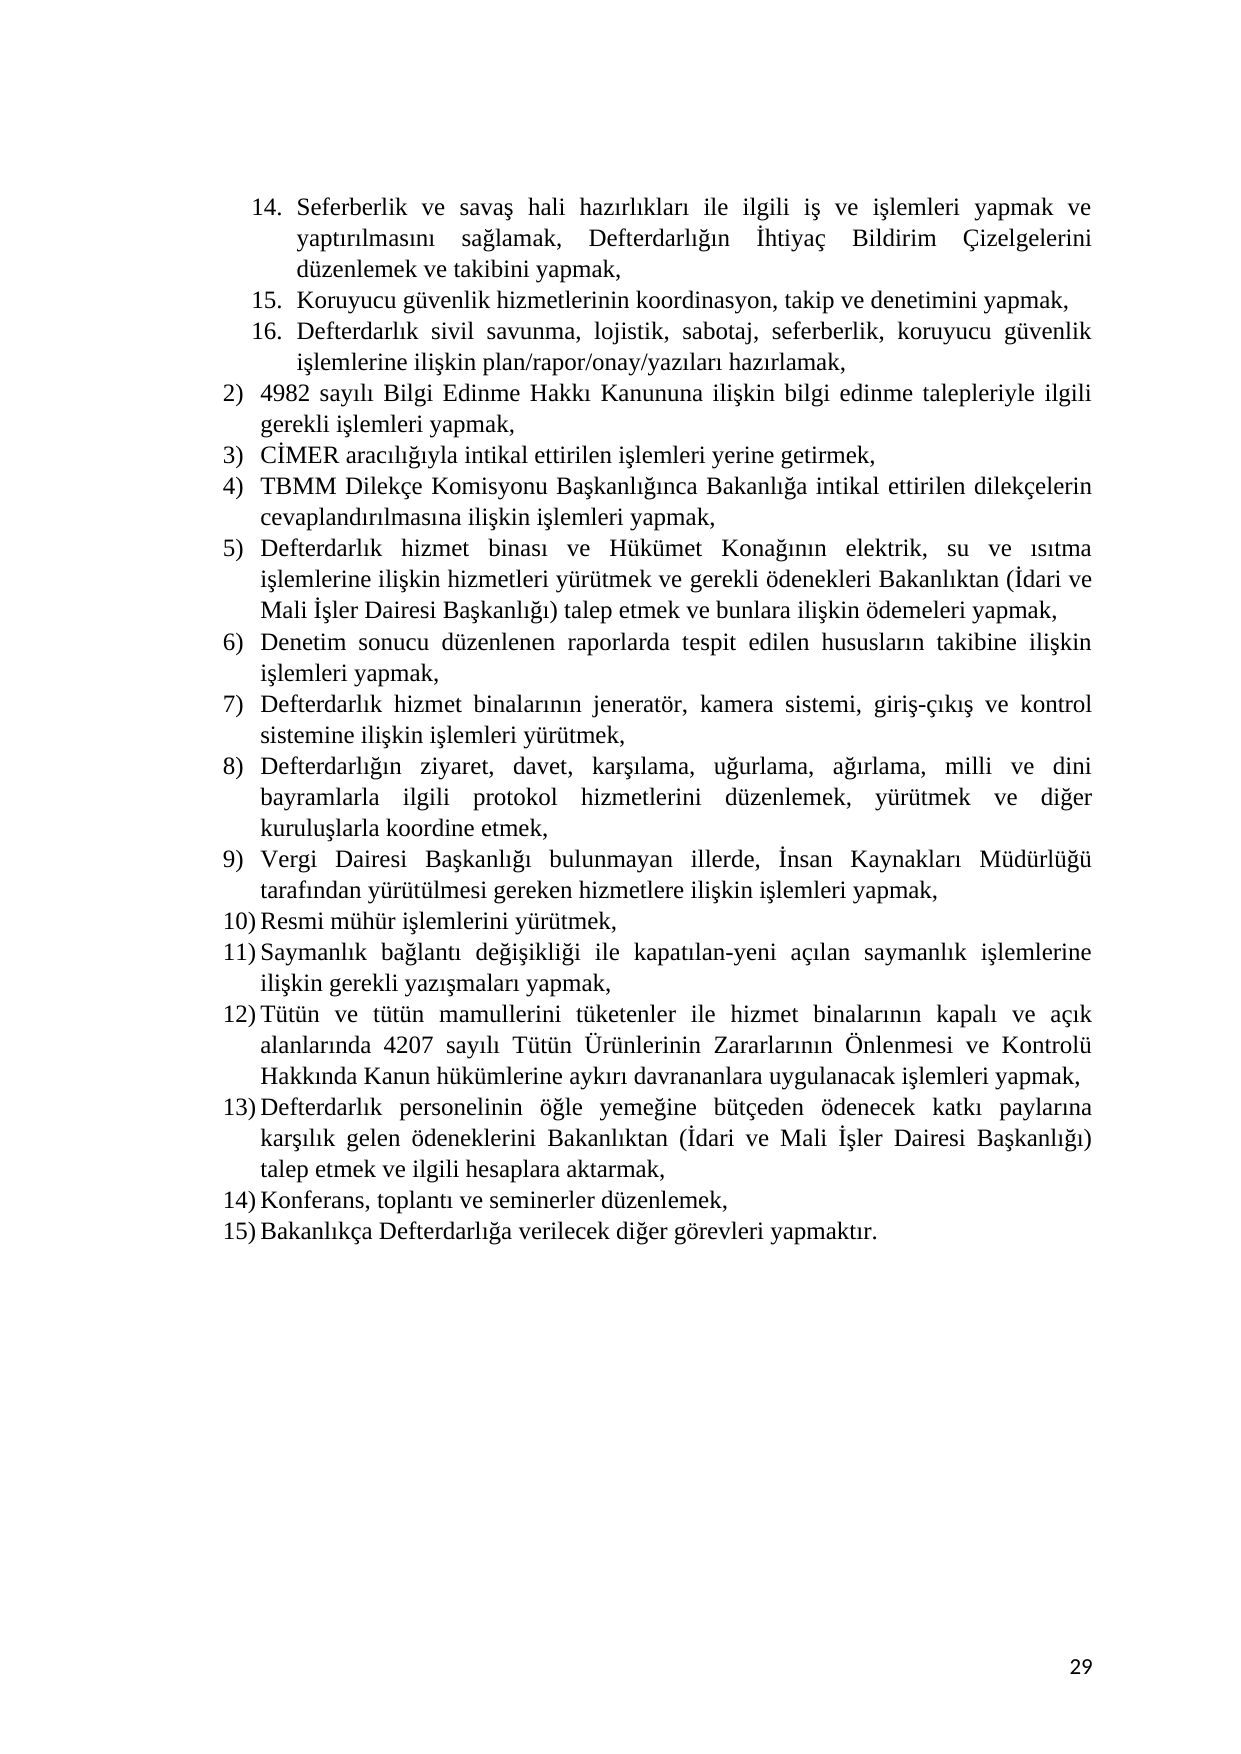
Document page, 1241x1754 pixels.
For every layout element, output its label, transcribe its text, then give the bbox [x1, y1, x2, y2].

list Defterdarlık hizmet binalarının jeneratör, kamera sistemi, giriş-çıkış ve kontrol sistemine ilişkin işlemleri yürütmek, [223, 689, 1093, 748]
list Defterdarlık personelinin öğle yemeğine bütçeden ödenecek katkı paylarına karşılık gelen ödeneklerini Bakanlıktan (İdari ve Mali İşler Dairesi Başkanlığı) talep etmek ve ilgili hesaplara aktarmak, [223, 1092, 1093, 1183]
list Bakanlıkça Defterdarlığa verilecek diğer görevleri yapmaktır. [223, 1216, 1093, 1245]
list Resmi mühür işlemlerini yürütmek, [223, 906, 1093, 935]
list Koruyucu güvenlik hizmetlerinin koordinasyon, takip ve denetimini yapmak, [251, 285, 1093, 314]
list Konferans, toplantı ve seminerler düzenlemek, [223, 1185, 1093, 1214]
list Tütün ve tütün mamullerini tüketenler ile hizmet binalarının kapalı ve açık alanlarında 4207 sayılı Tütün Ürünlerinin Zararlarının Önlenmesi ve Kontrolü Hakkında Kanun hükümlerine aykırı davrananlara uygulanacak işlemleri yapmak, [223, 999, 1093, 1090]
list Saymanlık bağlantı değişikliği ile kapatılan-yeni açılan saymanlık işlemlerine ilişkin gerekli yazışmaları yapmak, [223, 937, 1093, 997]
list TBMM Dilekçe Komisyonu Başkanlığınca Bakanlığa intikal ettirilen dilekçelerin cevaplandırılmasına ilişkin işlemleri yapmak, [223, 471, 1093, 531]
list CİMER aracılığıyla intikal ettirilen işlemleri yerine getirmek, [223, 440, 1093, 469]
list 4982 sayılı Bilgi Edinme Hakkı Kanununa ilişkin bilgi edinme talepleriyle ilgili gerekli işlemleri yapmak, [223, 378, 1093, 438]
list Vergi Dairesi Başkanlığı bulunmayan illerde, İnsan Kaynakları Müdürlüğü tarafından yürütülmesi gereken hizmetlere ilişkin işlemleri yapmak, [223, 844, 1093, 904]
list Seferberlik ve savaş hali hazırlıkları ile ilgili iş ve işlemleri yapmak ve yaptırılmasını sağlamak, Defterdarlığın İhtiyaç Bildirim Çizelgelerini düzenlemek ve takibini yapmak, [251, 192, 1093, 283]
list Denetim sonucu düzenlenen raporlarda tespit edilen hususların takibine ilişkin işlemleri yapmak, [223, 627, 1093, 686]
list Defterdarlık hizmet binası ve Hükümet Konağının elektrik, su ve ısıtma işlemlerine ilişkin hizmetleri yürütmek ve gerekli ödenekleri Bakanlıktan (İdari ve Mali İşler Dairesi Başkanlığı) talep etmek ve bunlara ilişkin ödemeleri yapmak, [223, 533, 1093, 624]
list Defterdarlık sivil savunma, lojistik, sabotaj, seferberlik, koruyucu güvenlik işlemlerine ilişkin plan/rapor/onay/yazıları hazırlamak, [251, 316, 1093, 376]
list Defterdarlığın ziyaret, davet, karşılama, uğurlama, ağırlama, milli ve dini bayramlarla ilgili protokol hizmetlerini düzenlemek, yürütmek ve diğer kuruluşlarla koordine etmek, [223, 751, 1093, 842]
